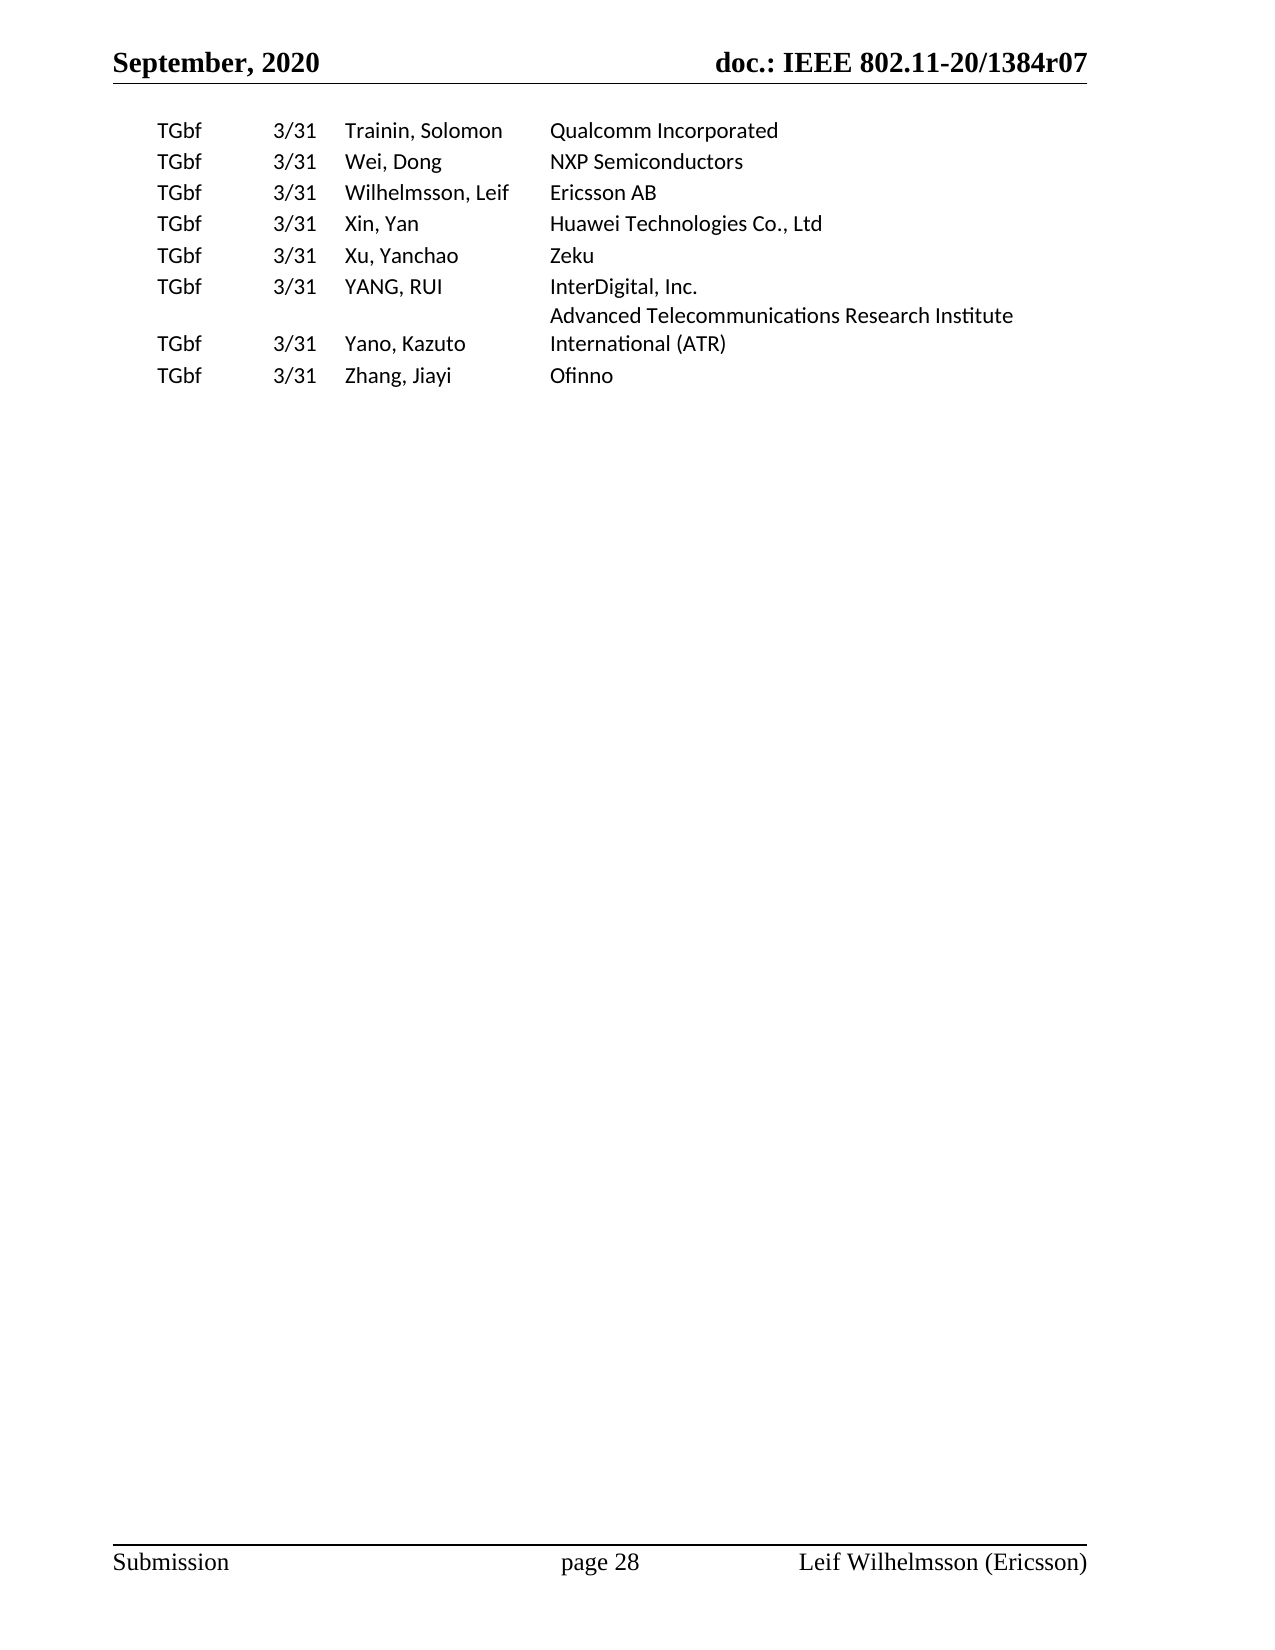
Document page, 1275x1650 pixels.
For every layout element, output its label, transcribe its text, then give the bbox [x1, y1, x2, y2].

table_cell 3/31 [246, 300, 343, 358]
table_cell Trainin, Solomon [343, 113, 548, 144]
table_cell TGbf [113, 175, 246, 206]
table_cell InterDigital, Inc. [548, 269, 1089, 300]
table_cell Huawei Technologies Co., Ltd [548, 206, 1089, 237]
table_cell TGbf [113, 358, 246, 389]
table_cell Ericsson AB [548, 175, 1089, 206]
table_cell Xu, Yanchao [343, 238, 548, 269]
table_cell 3/31 [246, 144, 343, 175]
table_cell Xin, Yan [343, 206, 548, 237]
table_cell 3/31 [246, 113, 343, 144]
table_cell TGbf [113, 238, 246, 269]
table_cell TGbf [113, 113, 246, 144]
table_cell Advanced Telecommunications Research Institute International (ATR) [548, 300, 1089, 358]
table_cell 3/31 [246, 175, 343, 206]
table_cell 3/31 [246, 269, 343, 300]
table_cell Qualcomm Incorporated [548, 113, 1089, 144]
table_cell YANG, RUI [343, 269, 548, 300]
table_cell TGbf [113, 144, 246, 175]
table_cell TGbf [113, 300, 246, 358]
table_cell Zhang, Jiayi [343, 358, 548, 389]
table_cell TGbf [113, 269, 246, 300]
table_cell 3/31 [246, 358, 343, 389]
table_cell NXP Semiconductors [548, 144, 1089, 175]
table_cell Ofinno [548, 358, 1089, 389]
table_cell Zeku [548, 238, 1089, 269]
table_cell TGbf [113, 206, 246, 237]
table_cell Wei, Dong [343, 144, 548, 175]
table_cell Wilhelmsson, Leif [343, 175, 548, 206]
table_cell 3/31 [246, 206, 343, 237]
table_cell 3/31 [246, 238, 343, 269]
table_cell Yano, Kazuto [343, 300, 548, 358]
